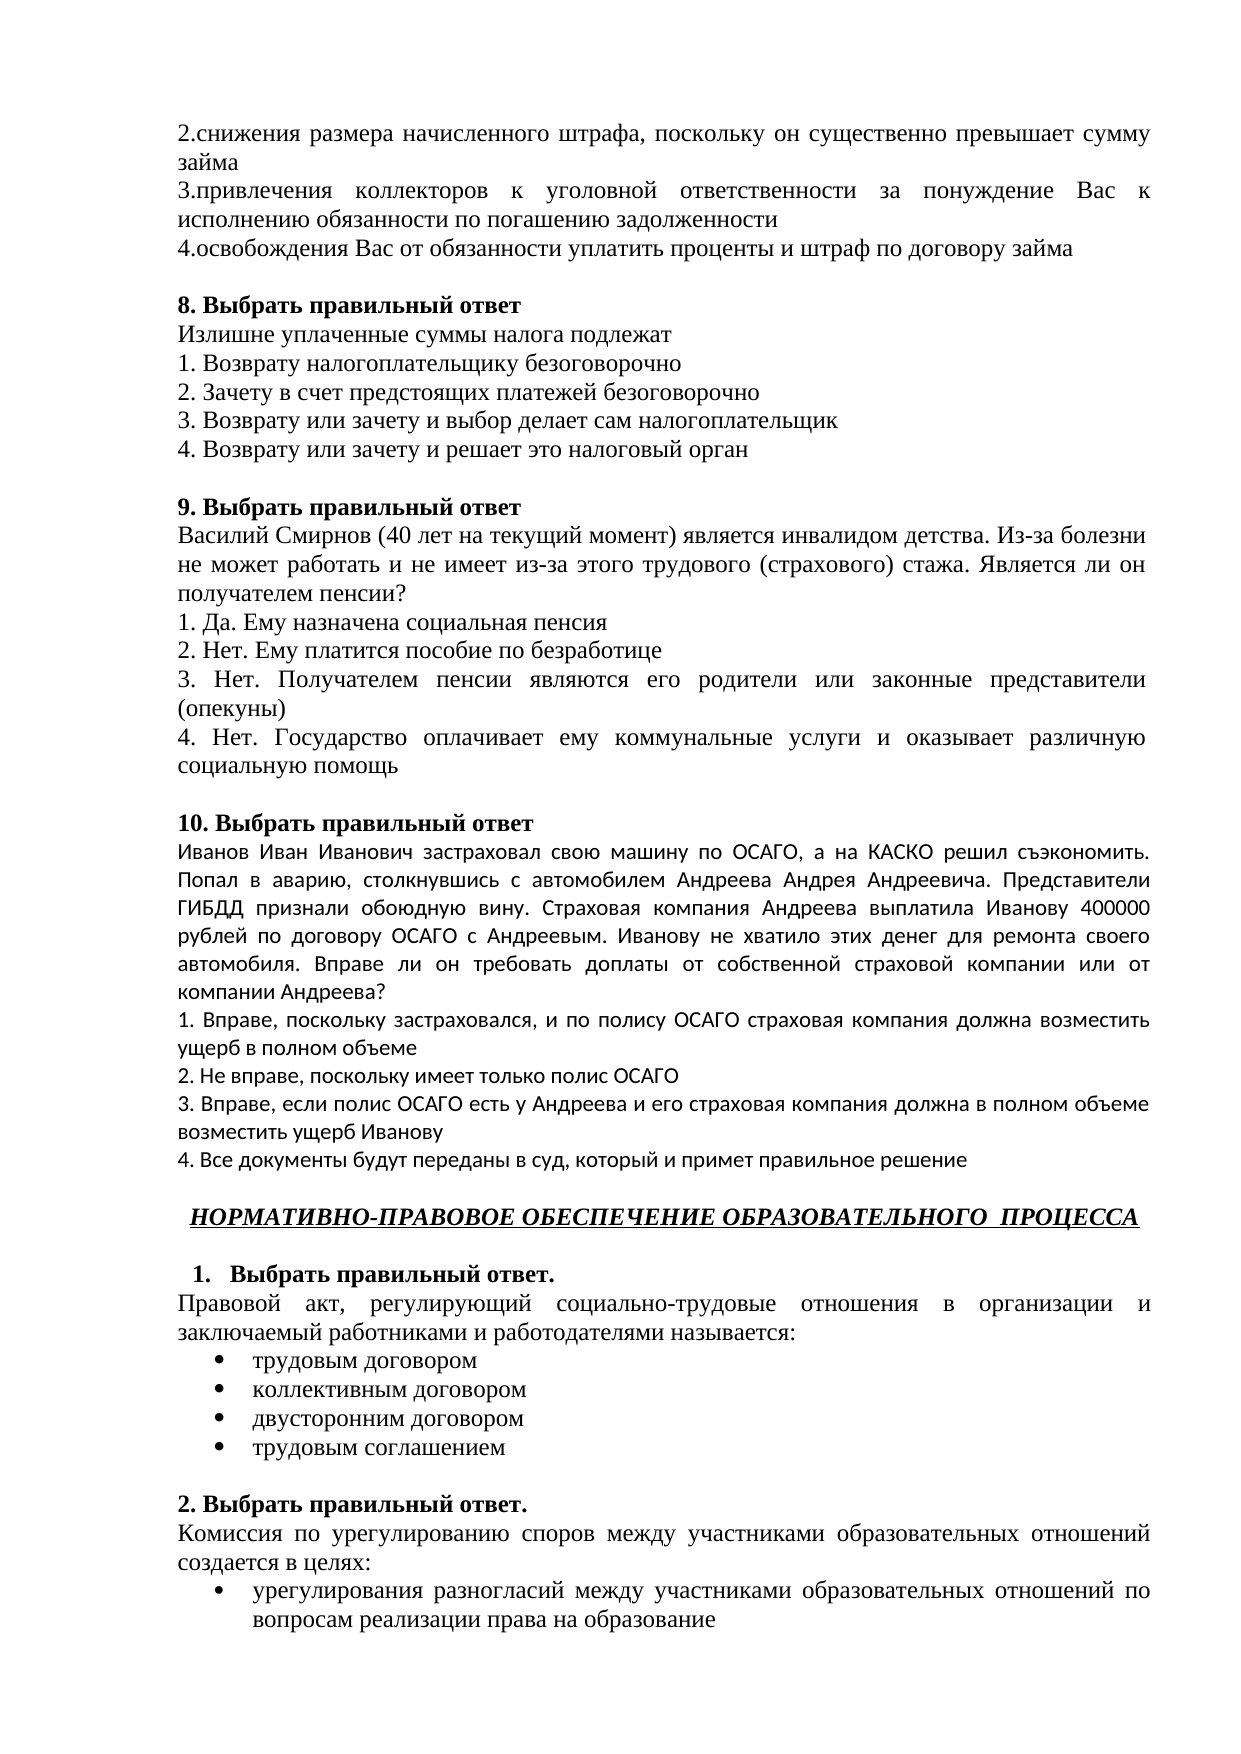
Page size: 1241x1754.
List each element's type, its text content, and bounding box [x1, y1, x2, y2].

text 2. Нет. Ему платится пособие по безработице [177, 636, 1147, 664]
list трудовым соглашением [215, 1432, 1152, 1461]
text 4. Все документы будут переданы в суд, который и примет правильное решение [177, 1145, 1152, 1173]
text 3.привлечения коллекторов к уголовной ответственности за понуждение Вас к исполнению обязанности по погашению задолженности [177, 176, 1152, 233]
text 9. Выбрать правильный ответ [177, 492, 1147, 521]
text 8. Выбрать правильный ответ [177, 291, 1152, 319]
text 1. Возврату налогоплательщику безоговорочно [177, 348, 1152, 377]
text 10. Выбрать правильный ответ [177, 808, 1152, 837]
text НОРМАТИВНО-ПРАВОВОЕ ОБЕСПЕЧЕНИЕ ОБРАЗОВАТЕЛЬНОГО ПРОЦЕССА [177, 1202, 1152, 1231]
list урегулирования разногласий между участниками образовательных отношений по вопросам реализации права на образование [215, 1576, 1152, 1633]
text 1. Да. Ему назначена социальная пенсия [177, 607, 1147, 636]
text 4.освобождения Вас от обязанности уплатить проценты и штраф по договору займа [177, 233, 1152, 262]
text 2. Зачету в счет предстоящих платежей безоговорочно [177, 377, 1152, 406]
text 1. Вправе, поскольку застраховался, и по полису ОСАГО страховая компания должна возместить ущерб в полном объеме [177, 1005, 1152, 1061]
text 4. Нет. Государство оплачивает ему коммунальные услуги и оказывает различную социальную помощь [177, 722, 1147, 779]
text 2. Не вправе, поскольку имеет только полис ОСАГО [177, 1061, 1152, 1089]
text Правовой акт, регулирующий социально-трудовые отношения в организации и заключаемый работниками и работодателями называется: [177, 1288, 1152, 1346]
text 3. Нет. Получателем пенсии являются его родители или законные представители (опекуны) [177, 664, 1147, 722]
text 2.снижения размера начисленного штрафа, поскольку он существенно превышает сумму займа [177, 118, 1152, 176]
list Выбрать правильный ответ. [192, 1259, 1152, 1288]
text Комиссия по урегулированию споров между участниками образовательных отношений создается в целях: [177, 1518, 1152, 1576]
text Излишне уплаченные суммы налога подлежат [177, 319, 1152, 348]
text 3. Вправе, если полис ОСАГО есть у Андреева и его страховая компания должна в полном объеме возместить ущерб Иванову [177, 1089, 1152, 1145]
text 3. Возврату или зачету и выбор делает сам налогоплательщик [177, 406, 1152, 434]
text Василий Смирнов (40 лет на текущий момент) является инвалидом детства. Из-за болезни не может работать и не имеет из-за этого трудового (страхового) стажа. Является ли он получателем пенсии? [177, 521, 1147, 607]
text 2. Выбрать правильный ответ. [177, 1489, 1152, 1518]
text 4. Возврату или зачету и решает это налоговый орган [177, 434, 1152, 463]
list коллективным договором [215, 1374, 1152, 1403]
list двусторонним договором [215, 1403, 1152, 1432]
list трудовым договором [215, 1346, 1152, 1374]
text Иванов Иван Иванович застраховал свою машину по ОСАГО, а на КАСКО решил съэкономить. Попал в аварию, столкнувшись с автомобилем Андреева Андрея Андреевича. Представители ГИБДД признали обоюдную вину. Страховая компания Андреева выплатила Иванову 400000 рублей по договору ОСАГО с Андреевым. Иванову не хватило этих денег для ремонта своего автомобиля. Вправе ли он требовать доплаты от собственной страховой компании или от компании Андреева? [177, 837, 1152, 1005]
